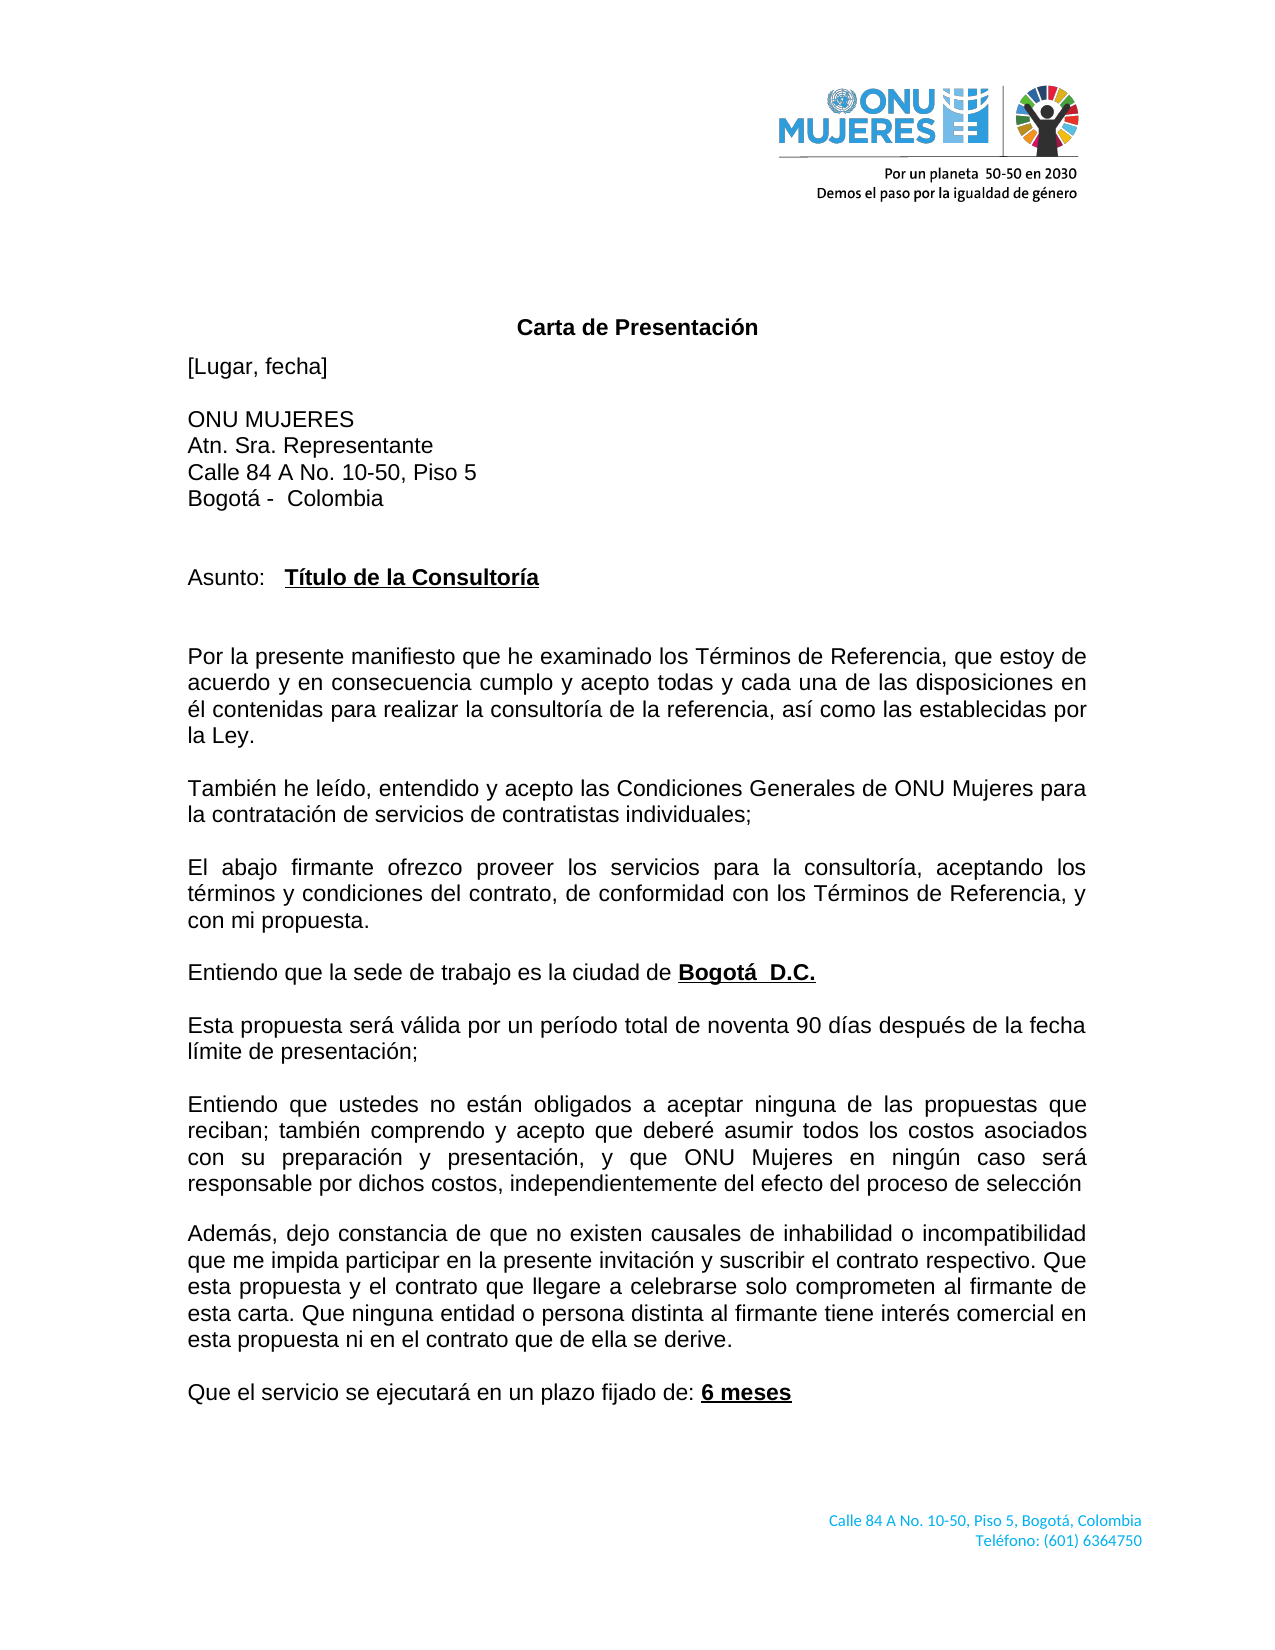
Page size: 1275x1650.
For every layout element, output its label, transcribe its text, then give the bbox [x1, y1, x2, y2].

text Por la presente manifiesto que he examinado los Términos de Referencia, que estoy de acuerdo y en consecuencia cumplo y acepto todas y cada una de las disposiciones en él contenidas para realizar la consultoría de la referencia, así como las establecidas por la Ley. [187, 643, 1087, 748]
text Atn. Sra. Representante [187, 432, 1087, 458]
text Calle 84 A No. 10-50, Piso 5 [187, 458, 1087, 485]
text Asunto: Título de la Consultoría [187, 564, 1087, 590]
text Carta de Presentación [187, 314, 1087, 341]
text Esta propuesta será válida por un período total de noventa 90 días después de la fecha límite de presentación; [187, 1012, 1087, 1065]
picture [768, 75, 1088, 213]
text Además, dejo constancia de que no existen causales de inhabilidad o incompatibilidad que me impida participar en la presente invitación y suscribir el contrato respectivo. Que esta propuesta y el contrato que llegare a celebrarse solo comprometen al firmante de esta carta. Que ninguna entidad o persona distinta al firmante tiene interés comercial en esta propuesta ni en el contrato que de ella se derive. [187, 1220, 1087, 1352]
text Entiendo que la sede de trabajo es la ciudad de Bogotá D.C. [187, 959, 1087, 986]
text ONU MUJERES [187, 406, 1087, 432]
text Entiendo que ustedes no están obligados a aceptar ninguna de las propuestas que reciban; también comprendo y acepto que deberé asumir todos los costos asociados con su preparación y presentación, y que ONU Mujeres en ningún caso será responsable por dichos costos, independientemente del efecto del proceso de selección [187, 1091, 1087, 1196]
text Bogotá - Colombia [187, 485, 1087, 511]
text Que el servicio se ejecutará en un plazo fijado de: 6 meses [187, 1378, 1087, 1405]
text [Lugar, fecha] [187, 353, 1087, 379]
text También he leído, entendido y acepto las Condiciones Generales de ONU Mujeres para la contratación de servicios de contratistas individuales; [187, 775, 1087, 827]
text El abajo firmante ofrezco proveer los servicios para la consultoría, aceptando los términos y condiciones del contrato, de conformidad con los Términos de Referencia, y con mi propuesta. [187, 854, 1087, 933]
